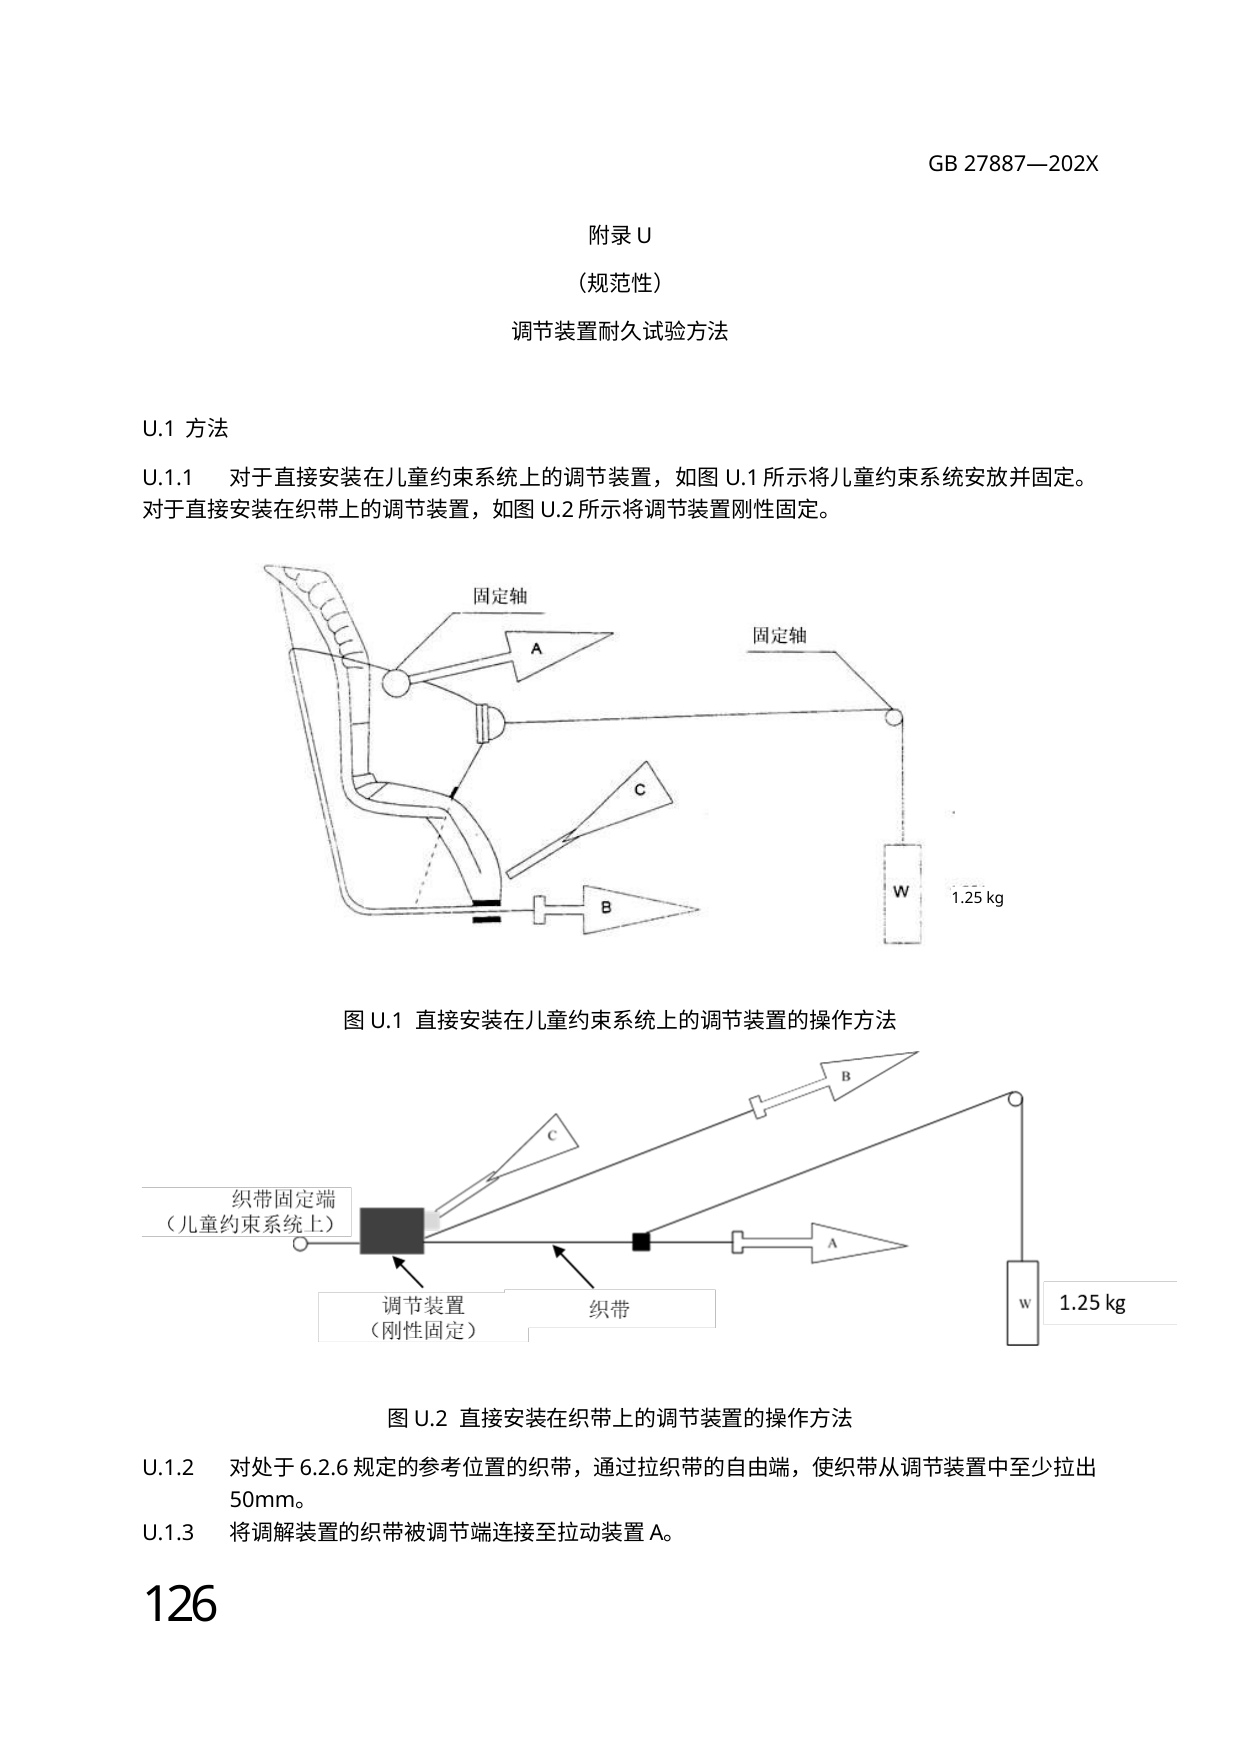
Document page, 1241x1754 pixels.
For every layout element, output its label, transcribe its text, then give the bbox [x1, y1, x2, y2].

list 调节装置耐久试验方法 [142, 314, 1098, 345]
text 图U.1 直接安装在儿童约束系统上的调节装置的操作方法 [142, 1003, 1098, 1035]
list 对于直接安装在儿童约束系统上的调节装置，如图U.1所示将儿童约束系统安放并固定。对于直接安装在织带上的调节装置，如图U.2所示将调节装置刚性固定。 [142, 459, 1098, 524]
text 图U.2 直接安装在织带上的调节装置的操作方法 [142, 1400, 1098, 1433]
list 对处于6.2.6规定的参考位置的织带，通过拉织带的自由端，使织带从调节装置中至少拉出50mm。 [142, 1449, 1098, 1514]
picture [226, 524, 1014, 959]
list （规范性） [142, 266, 1098, 297]
list 附录U [142, 218, 1098, 249]
list 方法 [142, 410, 1098, 443]
picture [141, 1051, 1177, 1355]
list 将调解装置的织带被调节端连接至拉动装置A。 [142, 1514, 1098, 1547]
